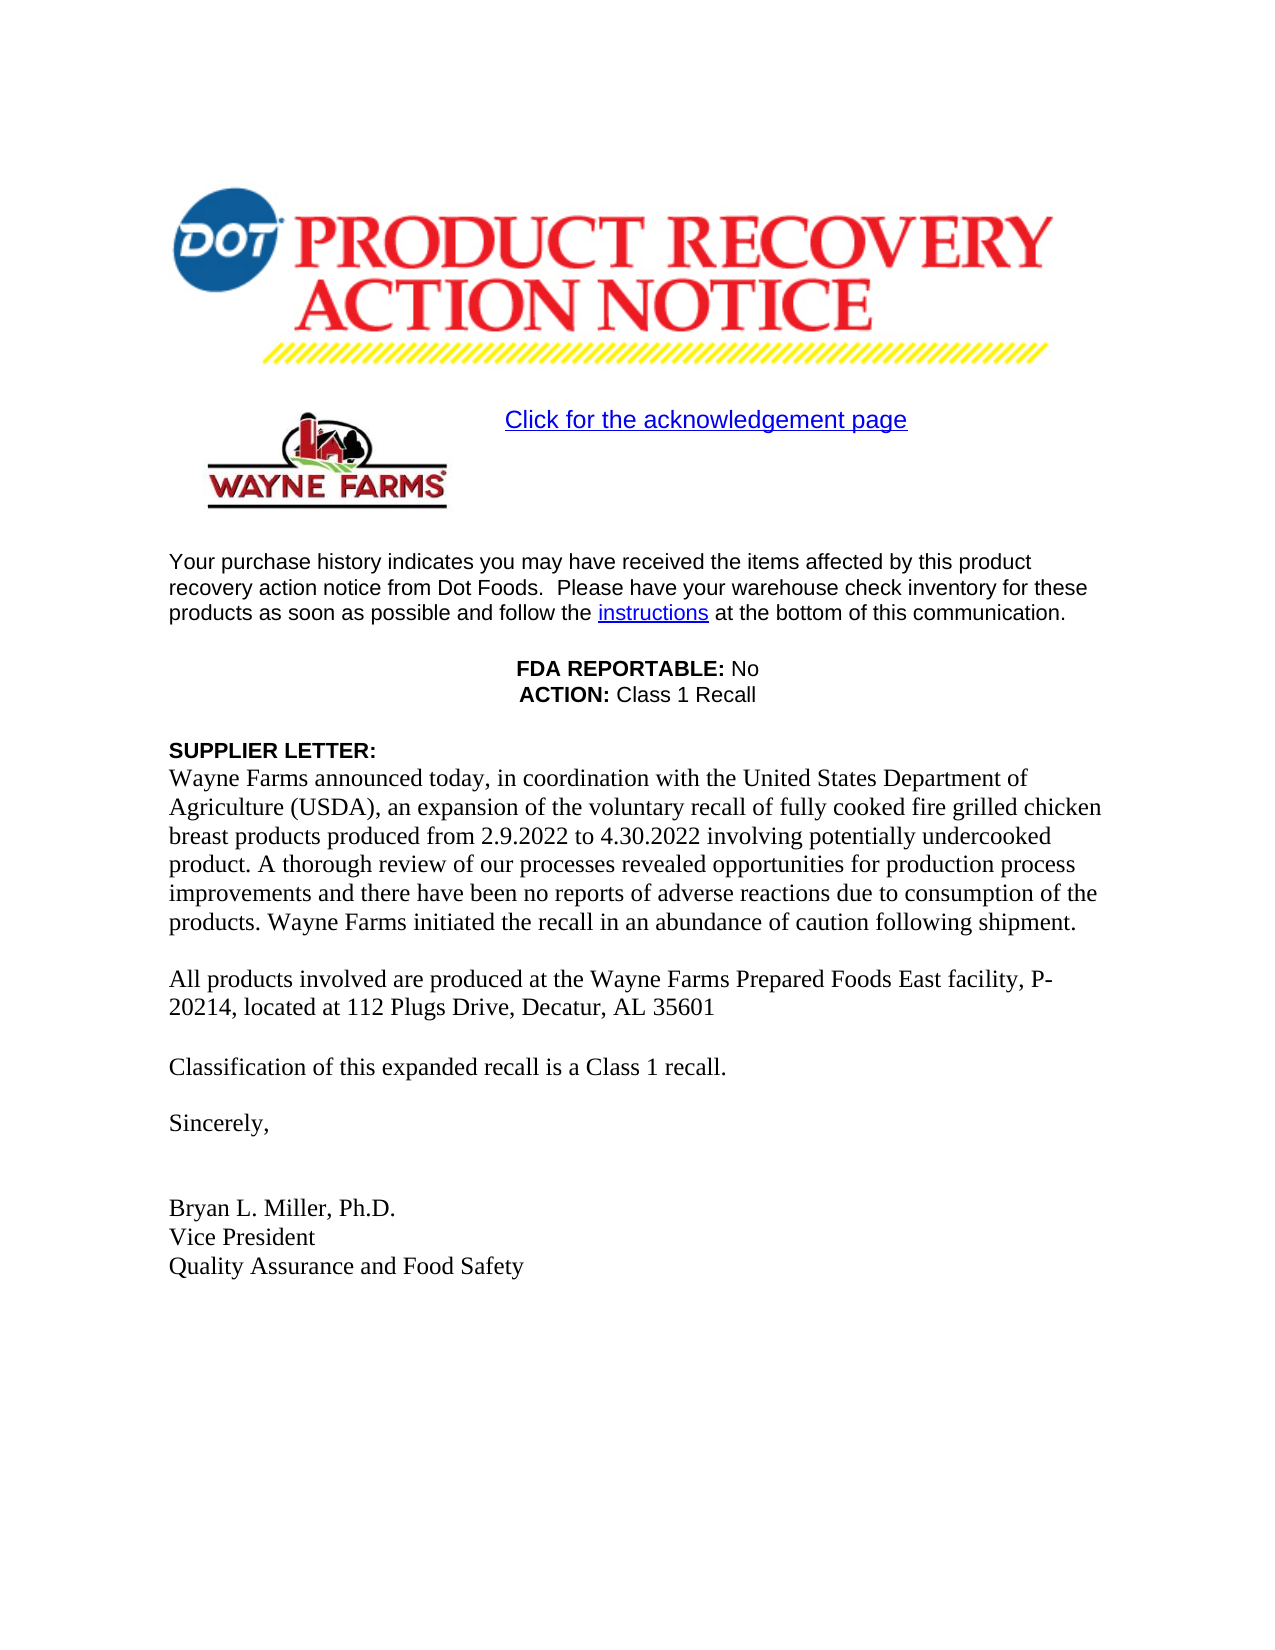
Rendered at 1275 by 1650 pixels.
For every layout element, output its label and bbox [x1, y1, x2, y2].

picture [168, 181, 1061, 374]
picture [172, 405, 486, 518]
